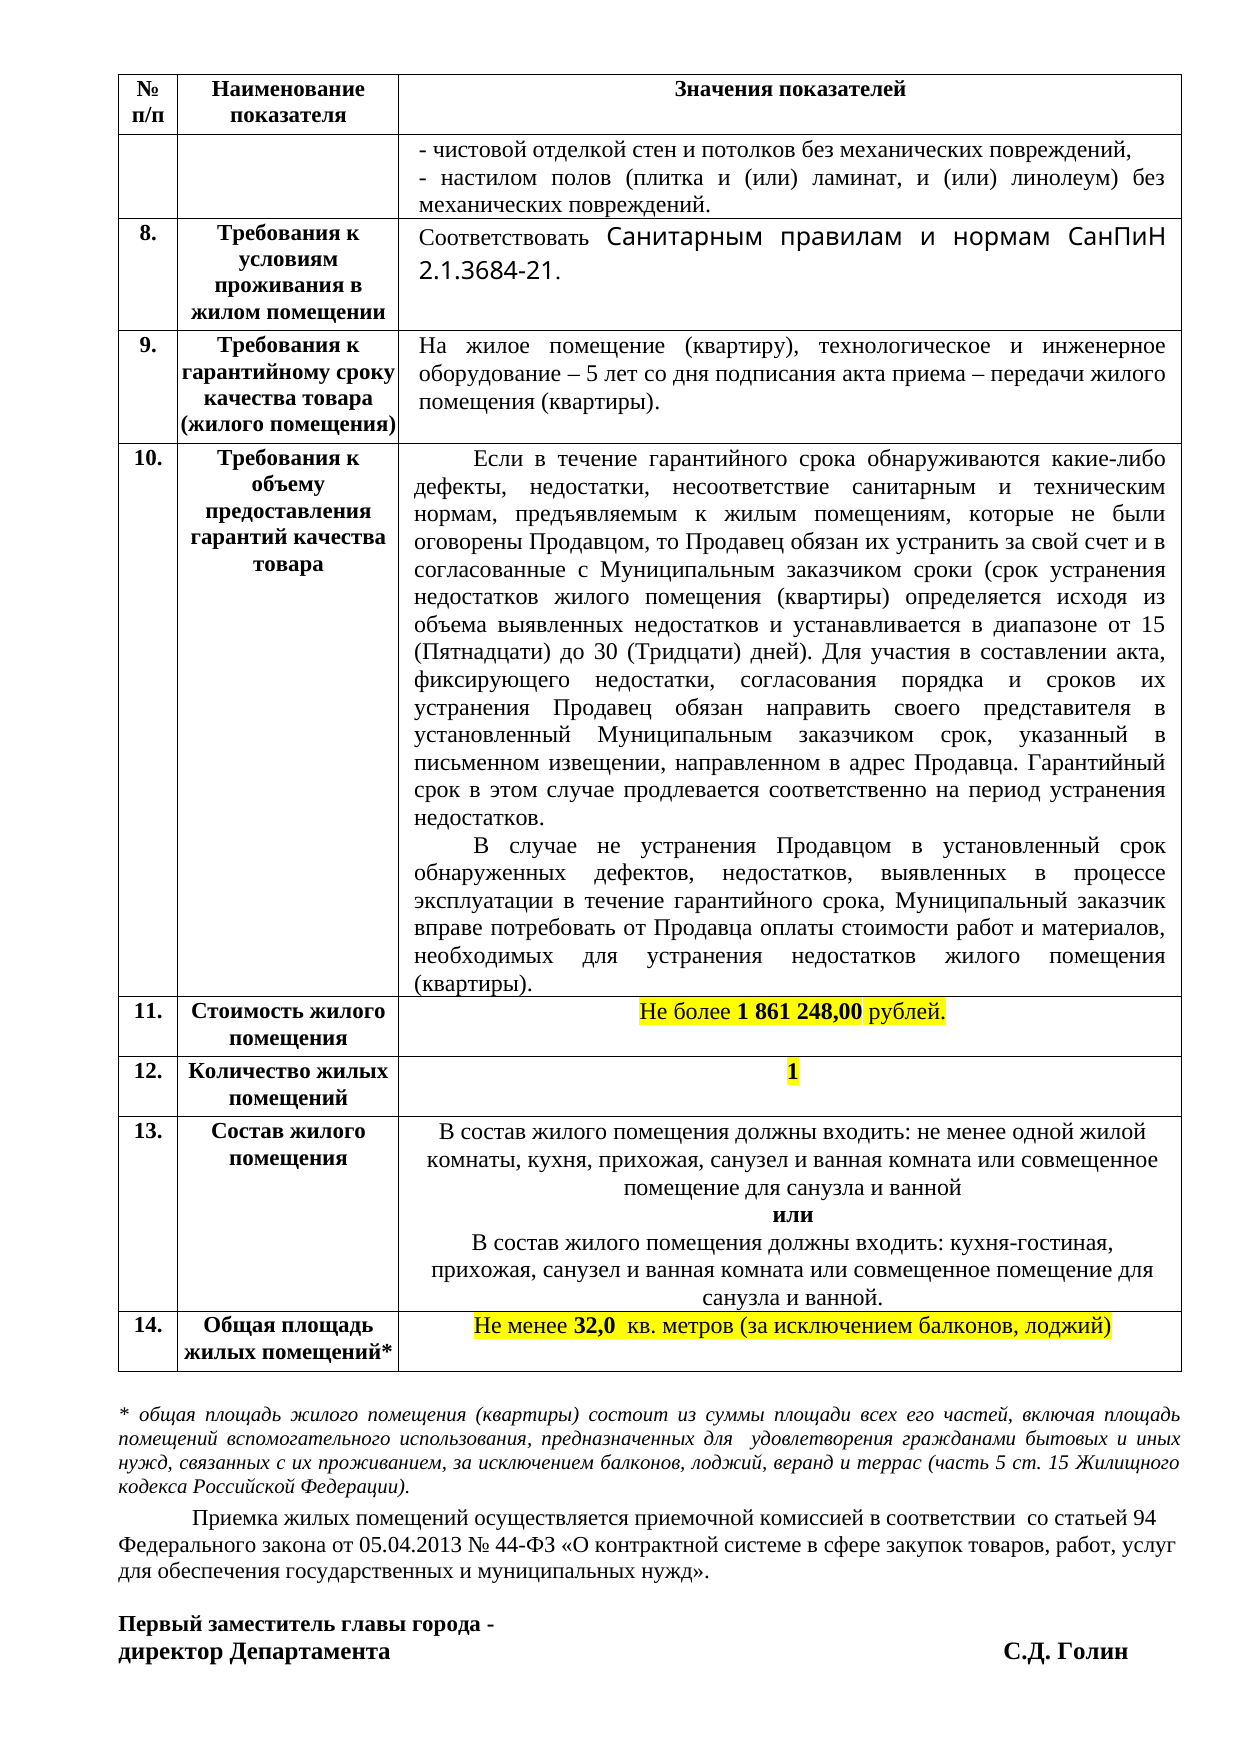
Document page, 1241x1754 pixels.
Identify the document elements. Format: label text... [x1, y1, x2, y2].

table_header Значения показателей [399, 75, 1181, 134]
table_cell Требования к объему предоставления гарантий качества товара [178, 444, 398, 996]
table_cell 7. [119, 135, 177, 218]
table_cell Если в течение гарантийного срока обнаруживаются какие-либо дефекты, недостатки, несоответствие санитарным и техническим нормам, предъявляемым к жилым помещениям, которые не были оговорены Продавцом, то Продавец обязан их устранить за свой счет и в согласованные с Муниципальным заказчиком сроки (срок устранения недостатков жилого помещения (квартиры) определяется исходя из объема выявленных недостатков и устанавливается в диапазоне от 15 (Пятнадцати) до 30 (Тридцати) дней). Для участия в составлении акта, фиксирующего недостатки, согласования порядка и сроков их устранения Продавец обязан направить своего представителя в установленный Муниципальным заказчиком срок, указанный в письменном извещении, направленном в адрес Продавца. Гарантийный срок в этом случае продлевается соответственно на период устранения недостатков. В случае не устранения Продавцом в установленный срок обнаруженных дефектов, недостатков, выявленных в процессе эксплуатации в течение гарантийного срока, Муниципальный заказчик вправе потребовать от Продавца оплаты стоимости работ и материалов, необходимых для устранения недостатков жилого помещения (квартиры). [399, 444, 1181, 996]
text Первый заместитель главы города - [118, 1610, 1181, 1636]
table_header № п/п [119, 75, 177, 134]
table_cell Стоимость жилого помещения [178, 997, 398, 1056]
table_header Наименование показателя [178, 75, 398, 134]
table_cell На жилое помещение (квартиру), технологическое и инженерное оборудование – 5 лет со дня подписания акта приема – передачи жилого помещения (квартиры). [399, 331, 1181, 443]
text директор Департамента С.Д. Голин [118, 1636, 1181, 1665]
table_cell 13. [119, 1117, 177, 1311]
table_cell 12. [119, 1057, 177, 1116]
text * общая площадь жилого помещения (квартиры) состоит из суммы площади всех его частей, включая площадь помещений вспомогательного использования, предназначенных для удовлетворения гражданами бытовых и иных нужд, связанных с их проживанием, за исключением балконов, лоджий, веранд и террас (часть 5 ст. 15 Жилищного кодекса Российской Федерации). [118, 1402, 1181, 1498]
table_cell Состав жилого помещения [178, 1117, 398, 1311]
table_cell 8. [119, 219, 177, 330]
table_cell В состав жилого помещения должны входить: не менее одной жилой комнаты, кухня, прихожая, санузел и ванная комната или совмещенное помещение для санузла и ванной или В состав жилого помещения должны входить: кухня-гостиная, прихожая, санузел и ванная комната или совмещенное помещение для санузла и ванной. [399, 1117, 1181, 1311]
table_cell Общая площадь жилых помещений* [178, 1312, 398, 1371]
table_cell Требования к условиям проживания в жилом помещении [178, 219, 398, 330]
table_cell 11. [119, 997, 177, 1056]
table_cell 9. [119, 331, 177, 443]
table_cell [399, 135, 1181, 218]
table_cell Требования к гарантийному сроку качества товара (жилого помещения) [178, 331, 398, 443]
table_cell Количество жилых помещений [178, 1057, 398, 1116]
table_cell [178, 135, 398, 218]
table_cell 1 [399, 1057, 1181, 1116]
table_cell 14. [119, 1312, 177, 1371]
table_cell Не менее 32,0 кв. метров (за исключением балконов, лоджий) [399, 1312, 1181, 1371]
table_cell Соответствовать Санитарным правилам и нормам СанПиН 2.1.3684-21. [399, 219, 1181, 330]
table_cell 10. [119, 444, 177, 996]
text Приемка жилых помещений осуществляется приемочной комиссией в соответствии со статьей 94 Федерального закона от 05.04.2013 № 44-ФЗ «О контрактной системе в сфере закупок товаров, работ, услуг для обеспечения государственных и муниципальных нужд». [118, 1504, 1181, 1583]
table_cell Не более 1 861 248,00 рублей. [399, 997, 1181, 1056]
